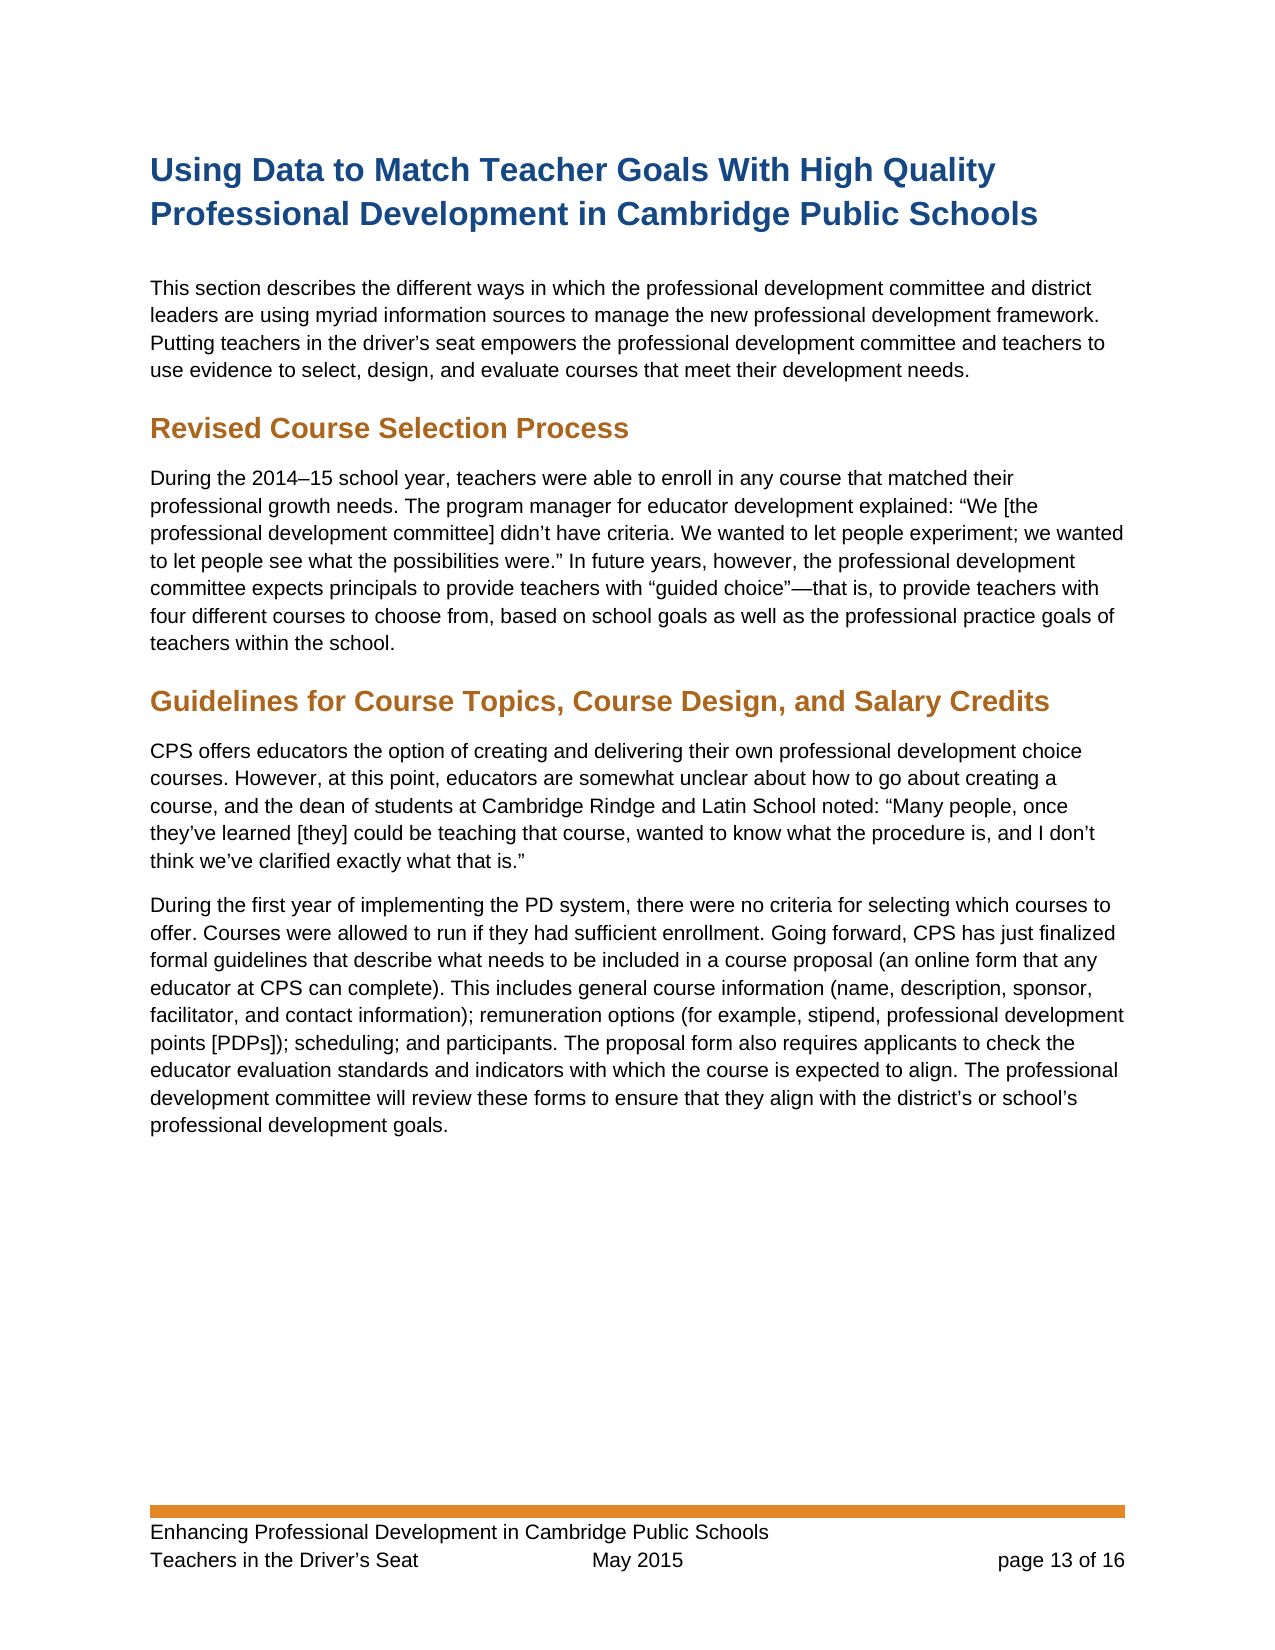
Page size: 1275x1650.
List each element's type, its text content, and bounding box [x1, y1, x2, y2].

subtitle Guidelines for Course Topics, Course Design, and Salary Credits [150, 683, 1125, 717]
text During the 2014–15 school year, teachers were able to enroll in any course that matched their professional growth needs. The program manager for educator development explained: “We [the professional development committee] didn’t have criteria. We wanted to let people experiment; we wanted to let people see what the possibilities were.” In future years, however, the professional development committee expects principals to provide teachers with “guided choice”—that is, to provide teachers with four different courses to choose from, based on school goals as well as the professional practice goals of teachers within the school. [150, 466, 1125, 655]
subtitle Using Data to Match Teacher Goals With High Quality Professional Development in Cambridge Public Schools [150, 150, 1125, 233]
subtitle Revised Course Selection Process [150, 411, 1125, 444]
text During the first year of implementing the PD system, there were no criteria for selecting which courses to offer. Courses were allowed to run if they had sufficient enrollment. Going forward, CPS has just finalized formal guidelines that describe what needs to be included in a course proposal (an online form that any educator at CPS can complete). This includes general course information (name, description, sponsor, facilitator, and contact information); remuneration options (for example, stipend, professional development points [PDPs]); scheduling; and participants. The proposal form also requires applicants to check the educator evaluation standards and indicators with which the course is expected to align. The professional development committee will review these forms to ensure that they align with the district’s or school’s professional development goals. [150, 893, 1125, 1137]
text CPS offers educators the option of creating and delivering their own professional development choice courses. However, at this point, educators are somewhat unclear about how to go about creating a course, and the dean of students at Cambridge Rindge and Latin School noted: “Many people, once they’ve learned [they] could be teaching that course, wanted to know what the procedure is, and I don’t think we’ve clarified exactly what that is.” [150, 739, 1125, 873]
text This section describes the different ways in which the professional development committee and district leaders are using myriad information sources to manage the new professional development framework. Putting teachers in the driver’s seat empowers the professional development committee and teachers to use evidence to select, design, and evaluate courses that meet their development needs. [150, 276, 1125, 382]
